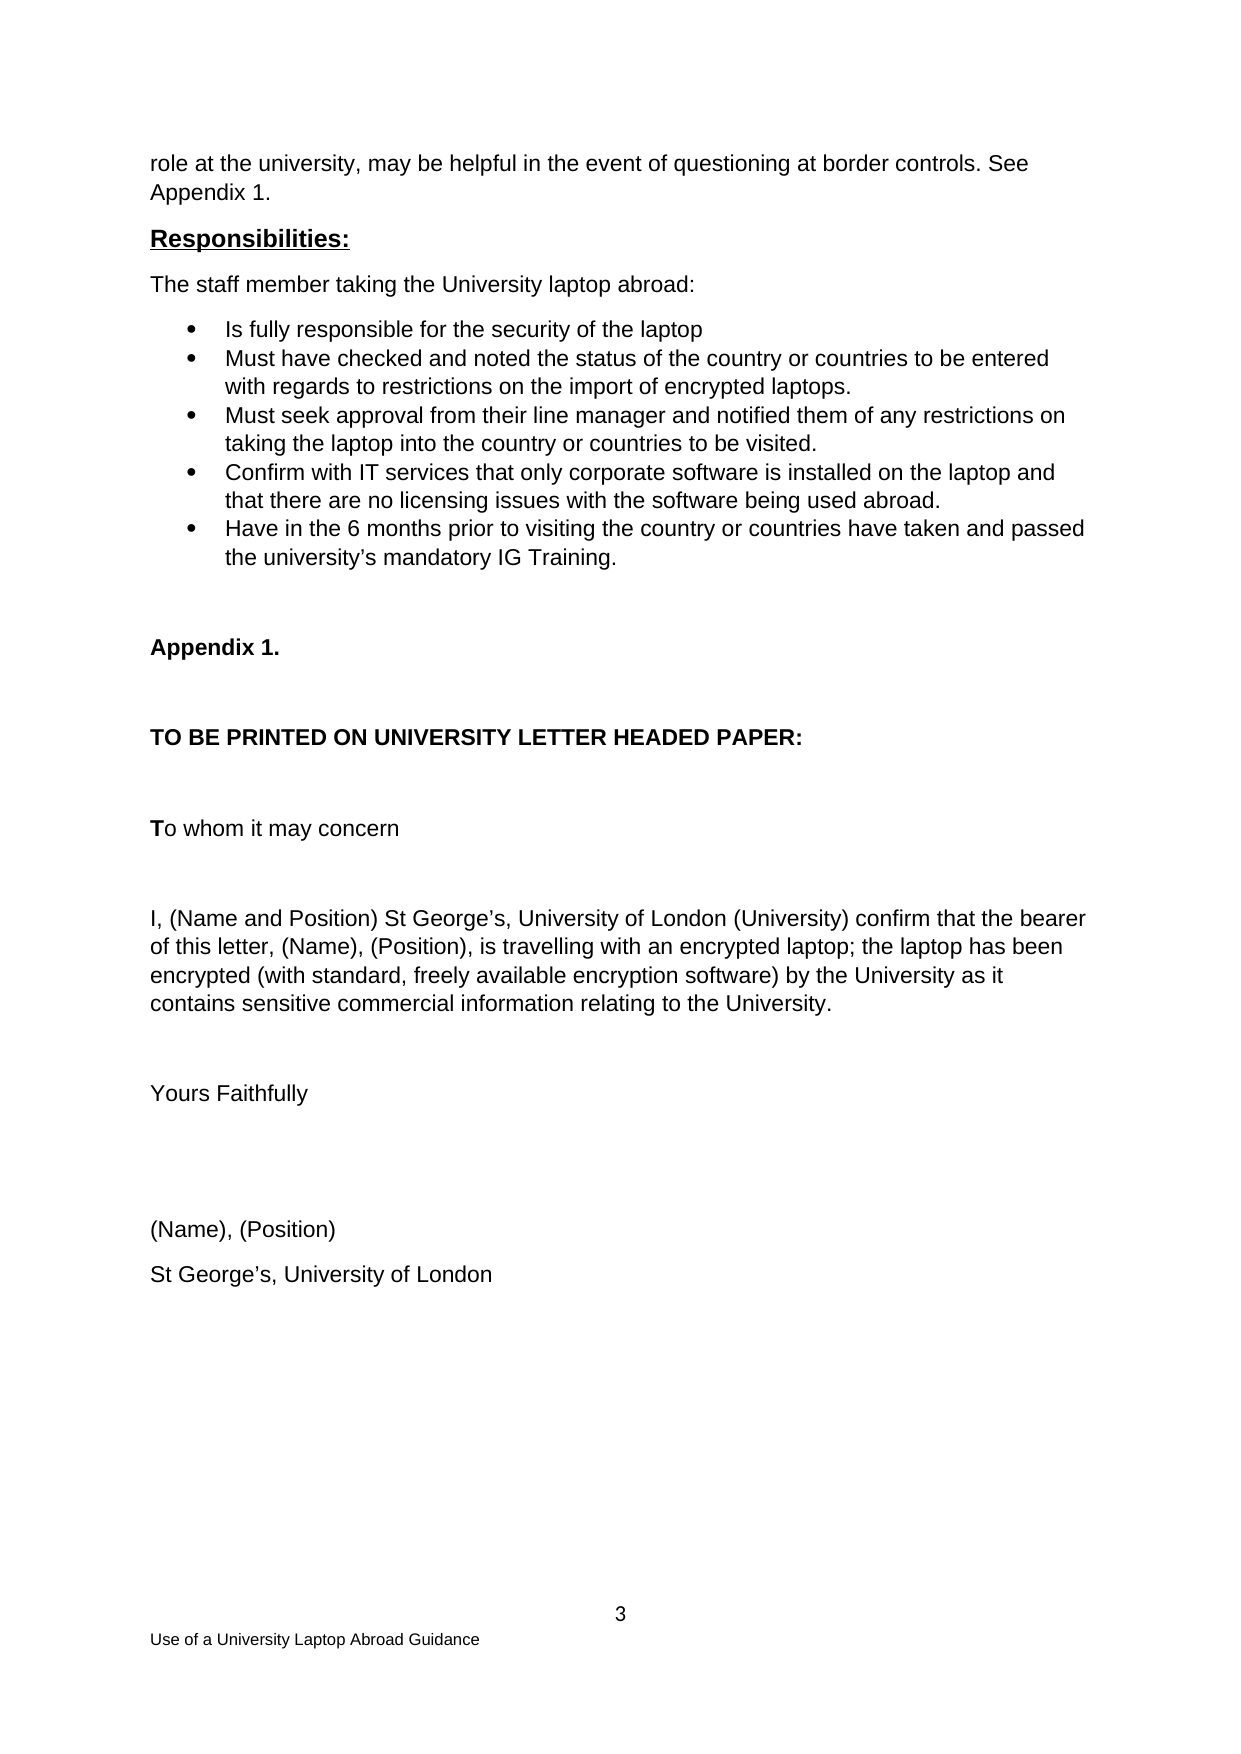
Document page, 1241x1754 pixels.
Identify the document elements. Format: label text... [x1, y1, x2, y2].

text The staff member taking the University laptop abroad: [150, 271, 1090, 298]
text To whom it may concern [150, 814, 1090, 841]
text Responsibilities: [150, 223, 1090, 252]
list Confirm with IT services that only corporate software is installed on the laptop and that there are no licensing issues with the software being used abroad. [187, 458, 1090, 513]
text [150, 150, 1090, 205]
list Have in the 6 months prior to visiting the country or countries have taken and passed the university’s mandatory IG Training. [187, 515, 1090, 570]
text TO BE PRINTED ON UNIVERSITY LETTER HEADED PAPER: [150, 724, 1090, 751]
text I, (Name and Position) St George’s, University of London (University) confirm that the bearer of this letter, (Name), (Position), is travelling with an encrypted laptop; the laptop has been encrypted (with standard, freely available encryption software) by the University as it contains sensitive commercial information relating to the University. [150, 905, 1090, 1016]
list Must have checked and noted the status of the country or countries to be entered with regards to restrictions on the import of encrypted laptops. [187, 345, 1090, 399]
list Must seek approval from their line manager and notified them of any restrictions on taking the laptop into the country or countries to be visited. [187, 402, 1090, 456]
list Is fully responsible for the security of the laptop [187, 316, 1090, 343]
text Appendix 1. [150, 634, 1090, 660]
text St George’s, University of London [150, 1261, 1090, 1287]
text Yours Faithfully [150, 1080, 1090, 1107]
text (Name), (Position) [150, 1216, 1090, 1242]
